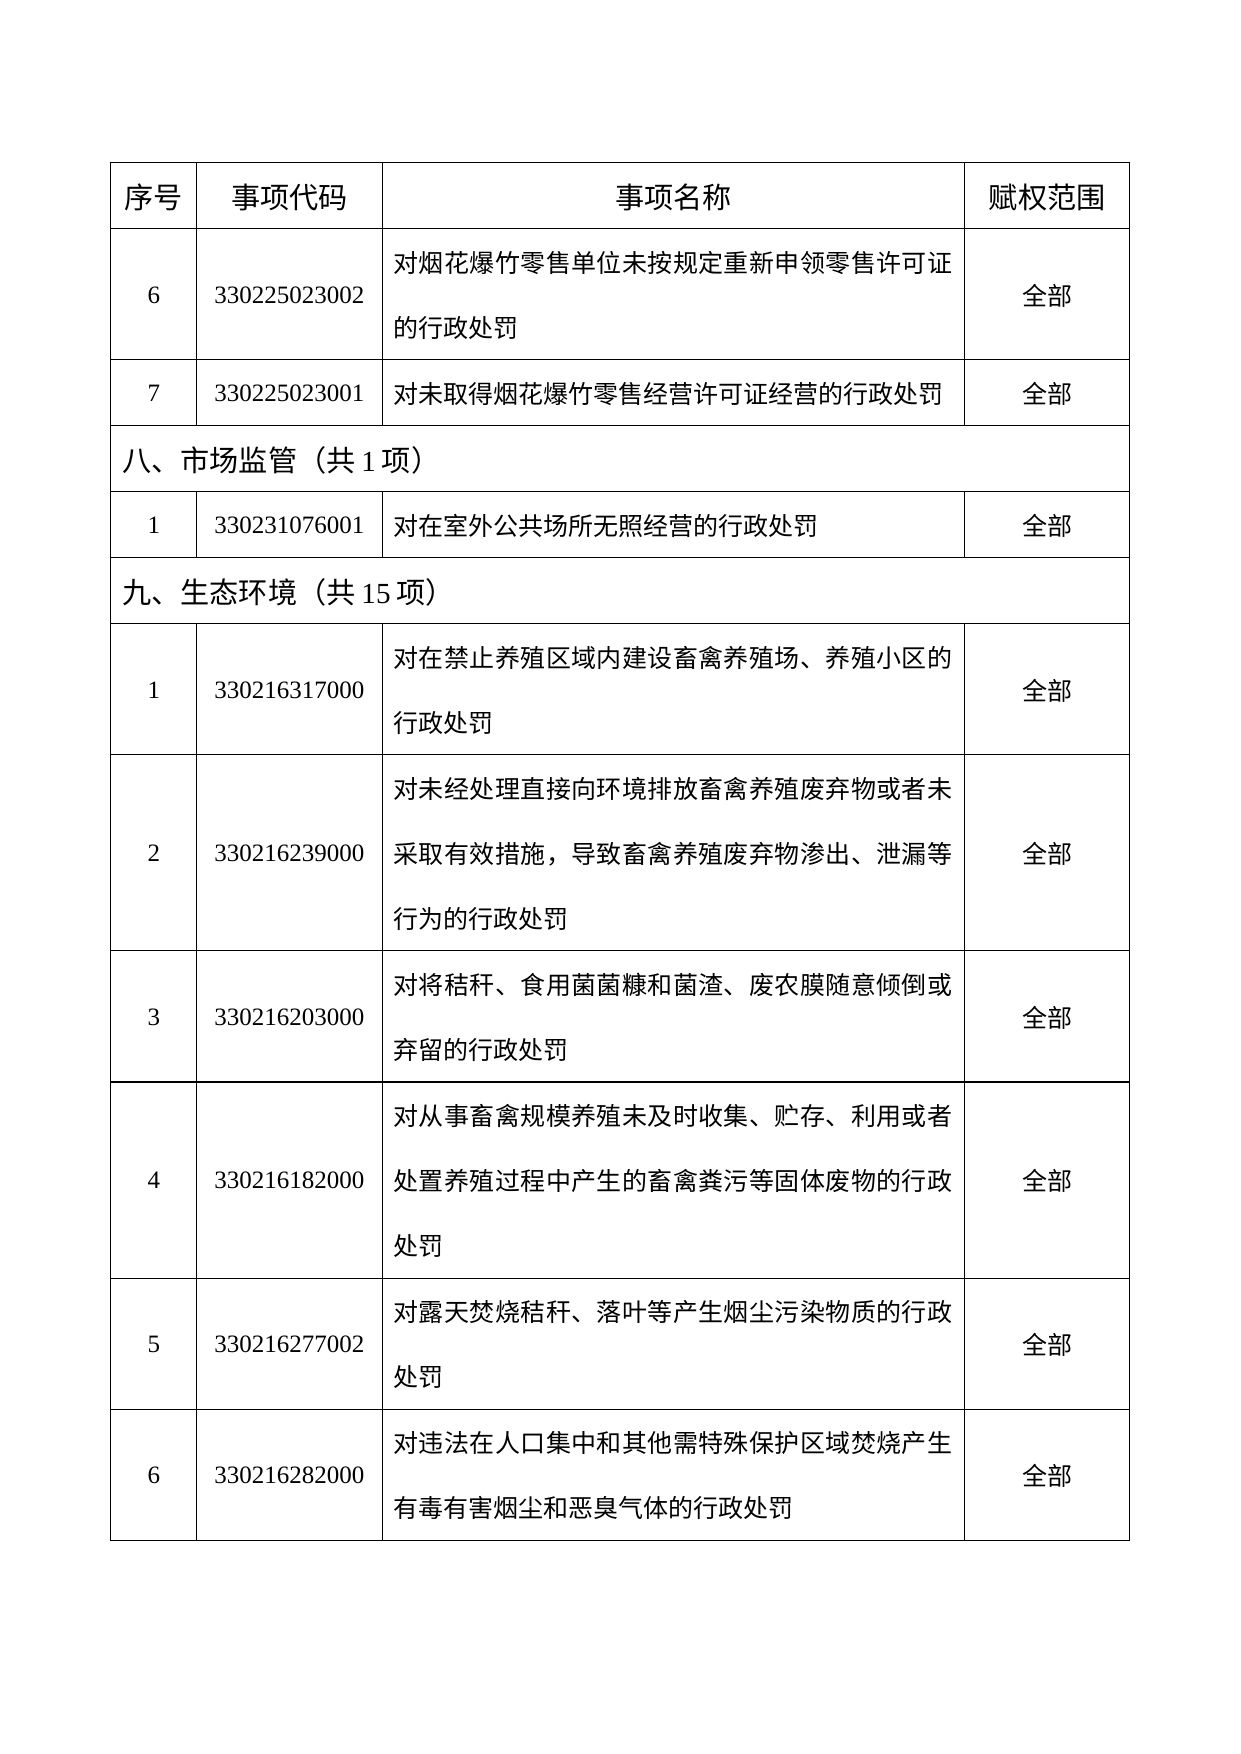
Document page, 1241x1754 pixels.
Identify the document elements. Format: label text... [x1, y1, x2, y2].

table_cell 九、生态环境（共15项） [111, 558, 1129, 623]
table_cell 全部 [965, 1083, 1129, 1277]
table_cell 对烟花爆竹零售单位未按规定重新申领零售许可证的行政处罚 [383, 229, 964, 359]
table_cell 对未取得烟花爆竹零售经营许可证经营的行政处罚 [383, 360, 964, 425]
table_cell 对露天焚烧秸秆、落叶等产生烟尘污染物质的行政处罚 [383, 1279, 964, 1408]
table_cell 7 [111, 360, 196, 425]
table_cell 330216239000 [197, 755, 382, 950]
table_cell 对在禁止养殖区域内建设畜禽养殖场、养殖小区的行政处罚 [383, 624, 964, 754]
table_cell 330216282000 [197, 1410, 382, 1539]
table_cell 5 [111, 1279, 196, 1408]
table_cell 330216317000 [197, 624, 382, 754]
table_cell 1 [111, 492, 196, 557]
table_cell 全部 [965, 951, 1129, 1081]
table_cell 330216182000 [197, 1083, 382, 1277]
table_cell 对从事畜禽规模养殖未及时收集、贮存、利用或者处置养殖过程中产生的畜禽粪污等固体废物的行政处罚 [383, 1083, 964, 1277]
table_header 事项代码 [197, 163, 382, 228]
table_cell 6 [111, 229, 196, 359]
table_cell 330225023001 [197, 360, 382, 425]
table_cell 2 [111, 755, 196, 950]
table_header 赋权范围 [965, 163, 1129, 228]
table_cell 对违法在人口集中和其他需特殊保护区域焚烧产生有毒有害烟尘和恶臭气体的行政处罚 [383, 1410, 964, 1539]
table_cell 全部 [965, 492, 1129, 557]
table_cell 330216203000 [197, 951, 382, 1081]
table_cell 全部 [965, 229, 1129, 359]
table_cell 330216277002 [197, 1279, 382, 1408]
table_header 序号 [111, 163, 196, 228]
table_cell 3 [111, 951, 196, 1081]
table_cell 6 [111, 1410, 196, 1539]
table_cell 全部 [965, 1279, 1129, 1408]
table_cell 全部 [965, 360, 1129, 425]
table_cell 330231076001 [197, 492, 382, 557]
table_cell 全部 [965, 1410, 1129, 1539]
table_cell 4 [111, 1083, 196, 1277]
table_cell 对未经处理直接向环境排放畜禽养殖废弃物或者未采取有效措施，导致畜禽养殖废弃物渗出、泄漏等行为的行政处罚 [383, 755, 964, 950]
table_header 事项名称 [383, 163, 964, 228]
table_cell 1 [111, 624, 196, 754]
table_cell 对将秸秆、食用菌菌糠和菌渣、废农膜随意倾倒或弃留的行政处罚 [383, 951, 964, 1081]
table_cell 全部 [965, 755, 1129, 950]
table_cell 全部 [965, 624, 1129, 754]
table_cell 330225023002 [197, 229, 382, 359]
table_cell 八、市场监管（共1项） [111, 426, 1129, 491]
table_cell 对在室外公共场所无照经营的行政处罚 [383, 492, 964, 557]
